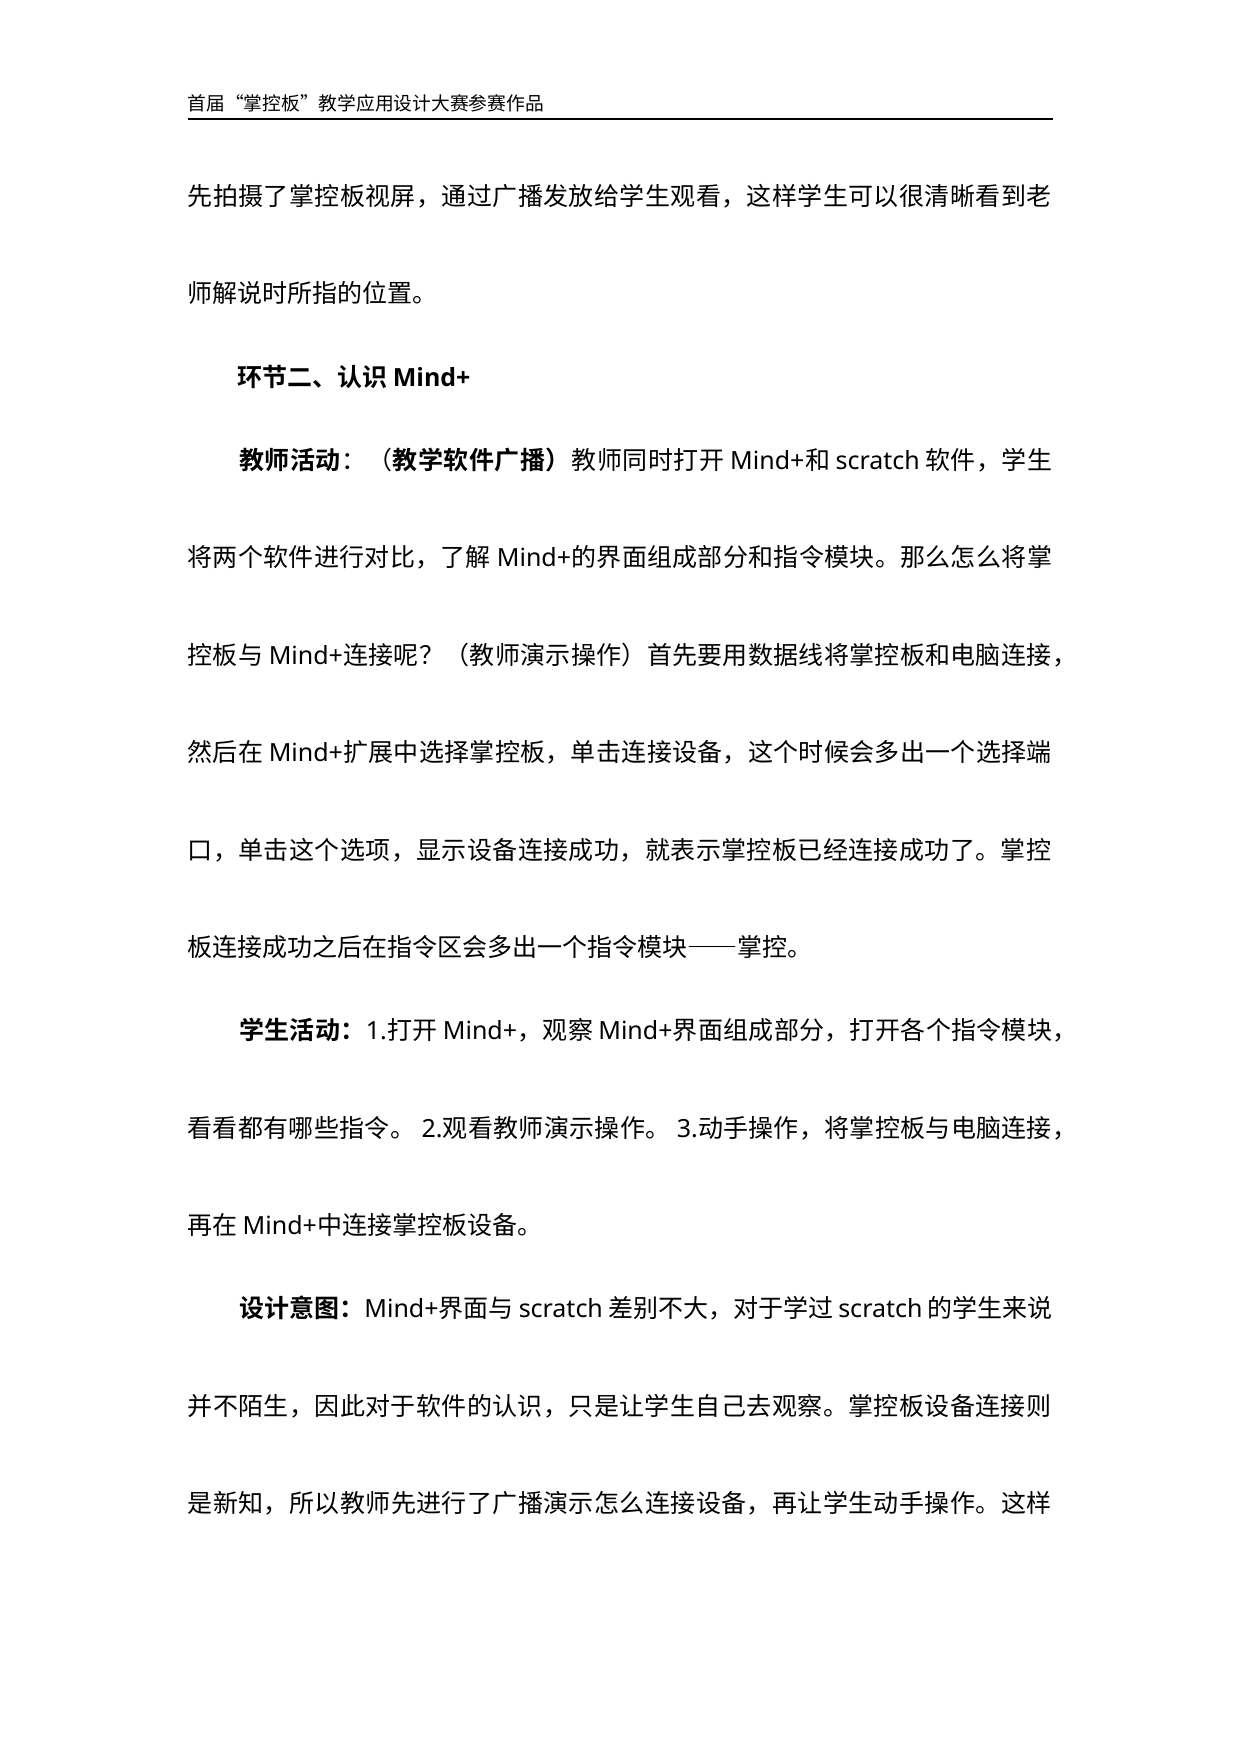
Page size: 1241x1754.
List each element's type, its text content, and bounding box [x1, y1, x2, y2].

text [187, 162, 1053, 324]
text 教师活动：（教学软件广播）教师同时打开Mind+和scratch软件，学生将两个软件进行对比，了解Mind+的界面组成部分和指令模块。那么怎么将掌控板与Mind+连接呢？（教师演示操作）首先要用数据线将掌控板和电脑连接，然后在Mind+扩展中选择掌控板，单击连接设备，这个时候会多出一个选择端口，单击这个选项，显示设备连接成功，就表示掌控板已经连接成功了。掌控板连接成功之后在指令区会多出一个指令模块——掌控。 [187, 426, 1053, 978]
text 学生活动：1.打开Mind+，观察Mind+界面组成部分，打开各个指令模块，看看都有哪些指令。 2.观看教师演示操作。 3.动手操作，将掌控板与电脑连接，再在Mind+中连接掌控板设备。 [187, 996, 1053, 1256]
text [187, 1274, 1053, 1534]
text 环节二、认识Mind+ [187, 343, 1053, 408]
